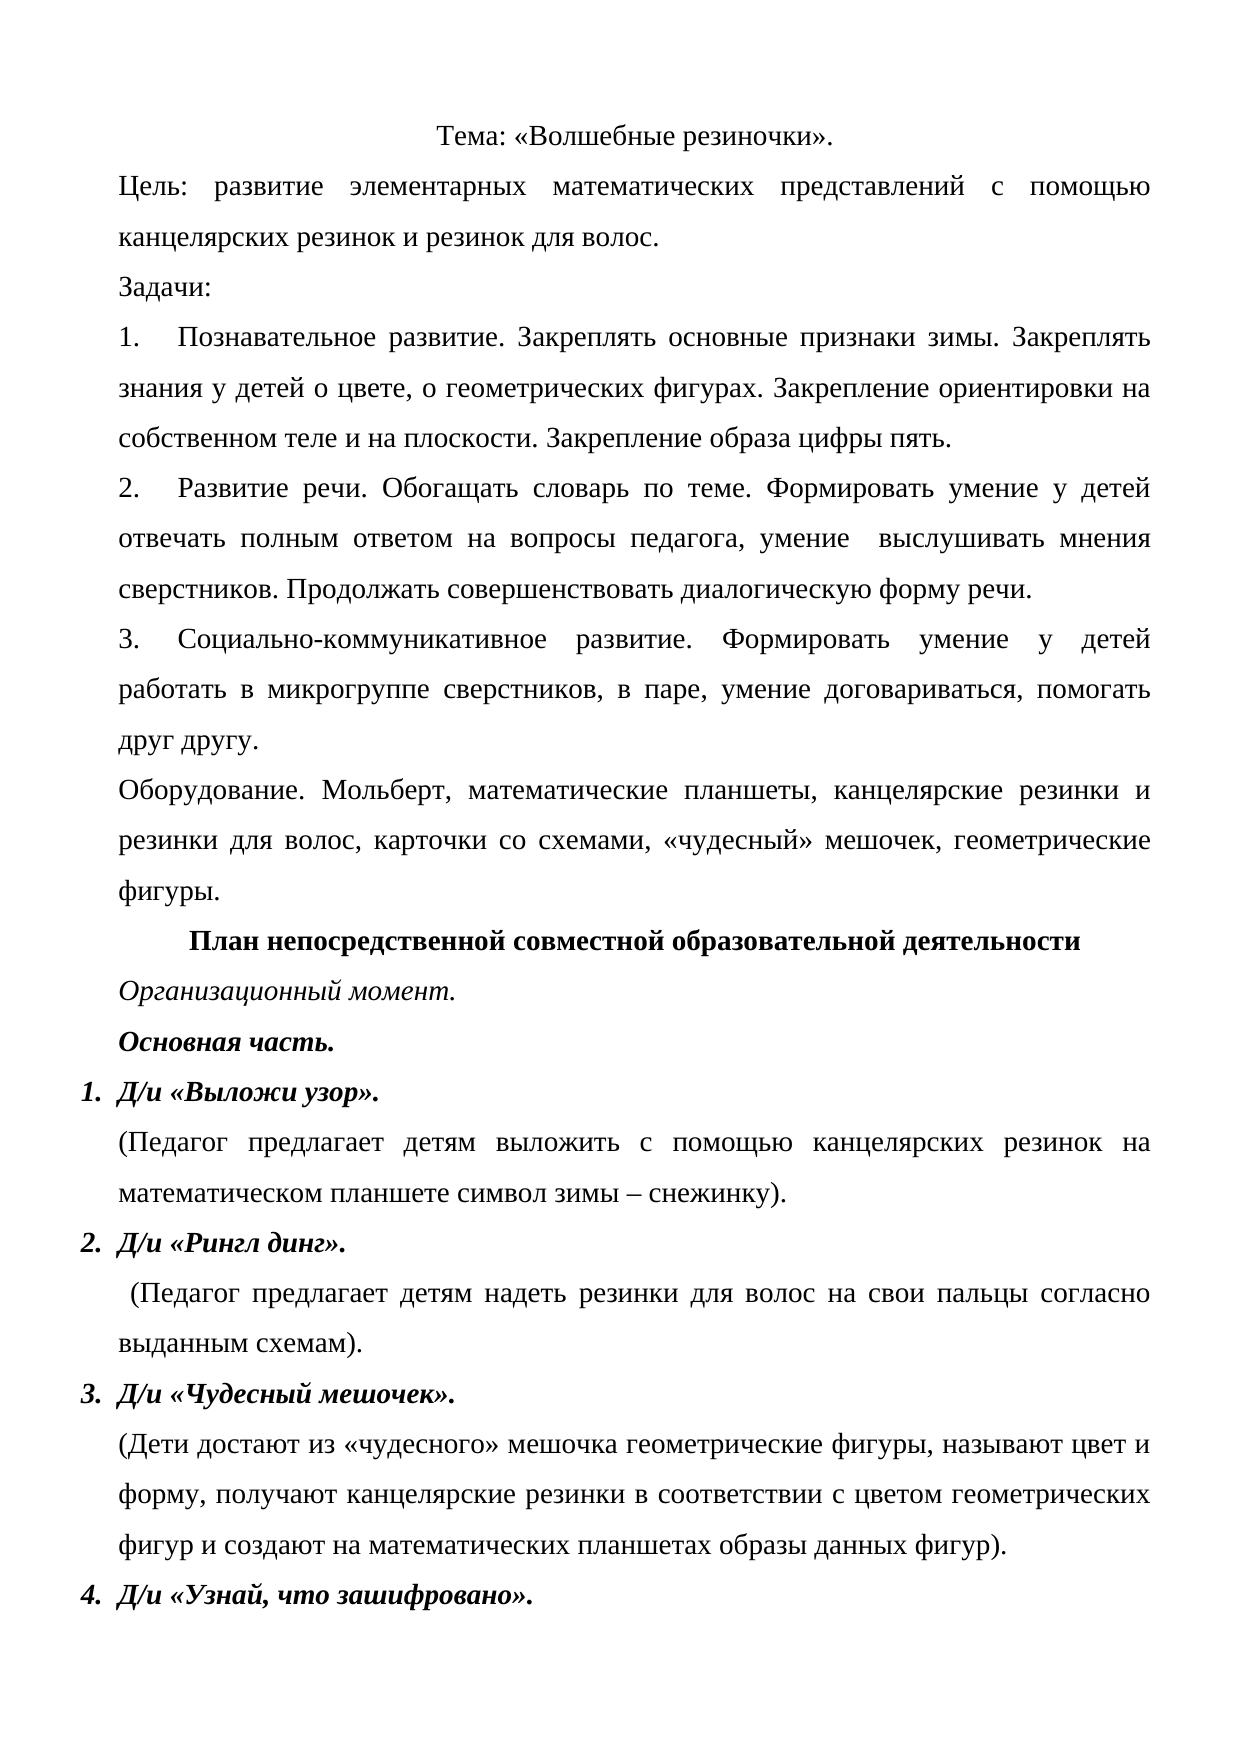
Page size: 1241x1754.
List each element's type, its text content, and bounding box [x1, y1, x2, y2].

text (Педагог предлагает детям выложить с помощью канцелярских резинок на математическом планшете символ зимы – снежинку). [118, 1124, 1152, 1208]
list Д/и «Узнай, что зашифровано». [81, 1577, 1152, 1611]
text Организационный момент. [118, 973, 1152, 1007]
text План непосредственной совместной образовательной деятельности [118, 923, 1152, 957]
text Тема: «Волшебные резиночки». [118, 118, 1152, 152]
list Развитие речи. Обогащать словарь по теме. Формировать умение у детей отвечать полным ответом на вопросы педагога, умение выслушивать мнения сверстников. Продолжать совершенствовать диалогическую форму речи. [118, 470, 1152, 604]
text (Педагог предлагает детям надеть резинки для волос на свои пальцы согласно выданным схемам). [118, 1275, 1152, 1359]
list Д/и «Выложи узор». [81, 1074, 1152, 1108]
text Задачи: [118, 269, 1152, 303]
list Познавательное развитие. Закреплять основные признаки зимы. Закреплять знания у детей о цвете, о геометрических фигурах. Закрепление ориентировки на собственном теле и на плоскости. Закрепление образа цифры пять. [118, 319, 1152, 453]
text Оборудование. Мольберт, математические планшеты, канцелярские резинки и резинки для волос, карточки со схемами, «чудесный» мешочек, геометрические фигуры. [118, 772, 1152, 906]
list Д/и «Чудесный мешочек». [81, 1376, 1152, 1409]
text (Дети достают из «чудесного» мешочка геометрические фигуры, называют цвет и форму, получают канцелярские резинки в соответствии с цветом геометрических фигур и создают на математических планшетах образы данных фигур). [118, 1426, 1152, 1560]
text Основная часть. [118, 1024, 1152, 1057]
list Социально-коммуникативное развитие. Формировать умение у детей работать в микрогруппе сверстников, в паре, умение договариваться, помогать друг другу. [118, 621, 1152, 755]
text Цель: развитие элементарных математических представлений с помощью канцелярских резинок и резинок для волос. [118, 168, 1152, 252]
list Д/и «Рингл динг». [81, 1225, 1152, 1258]
